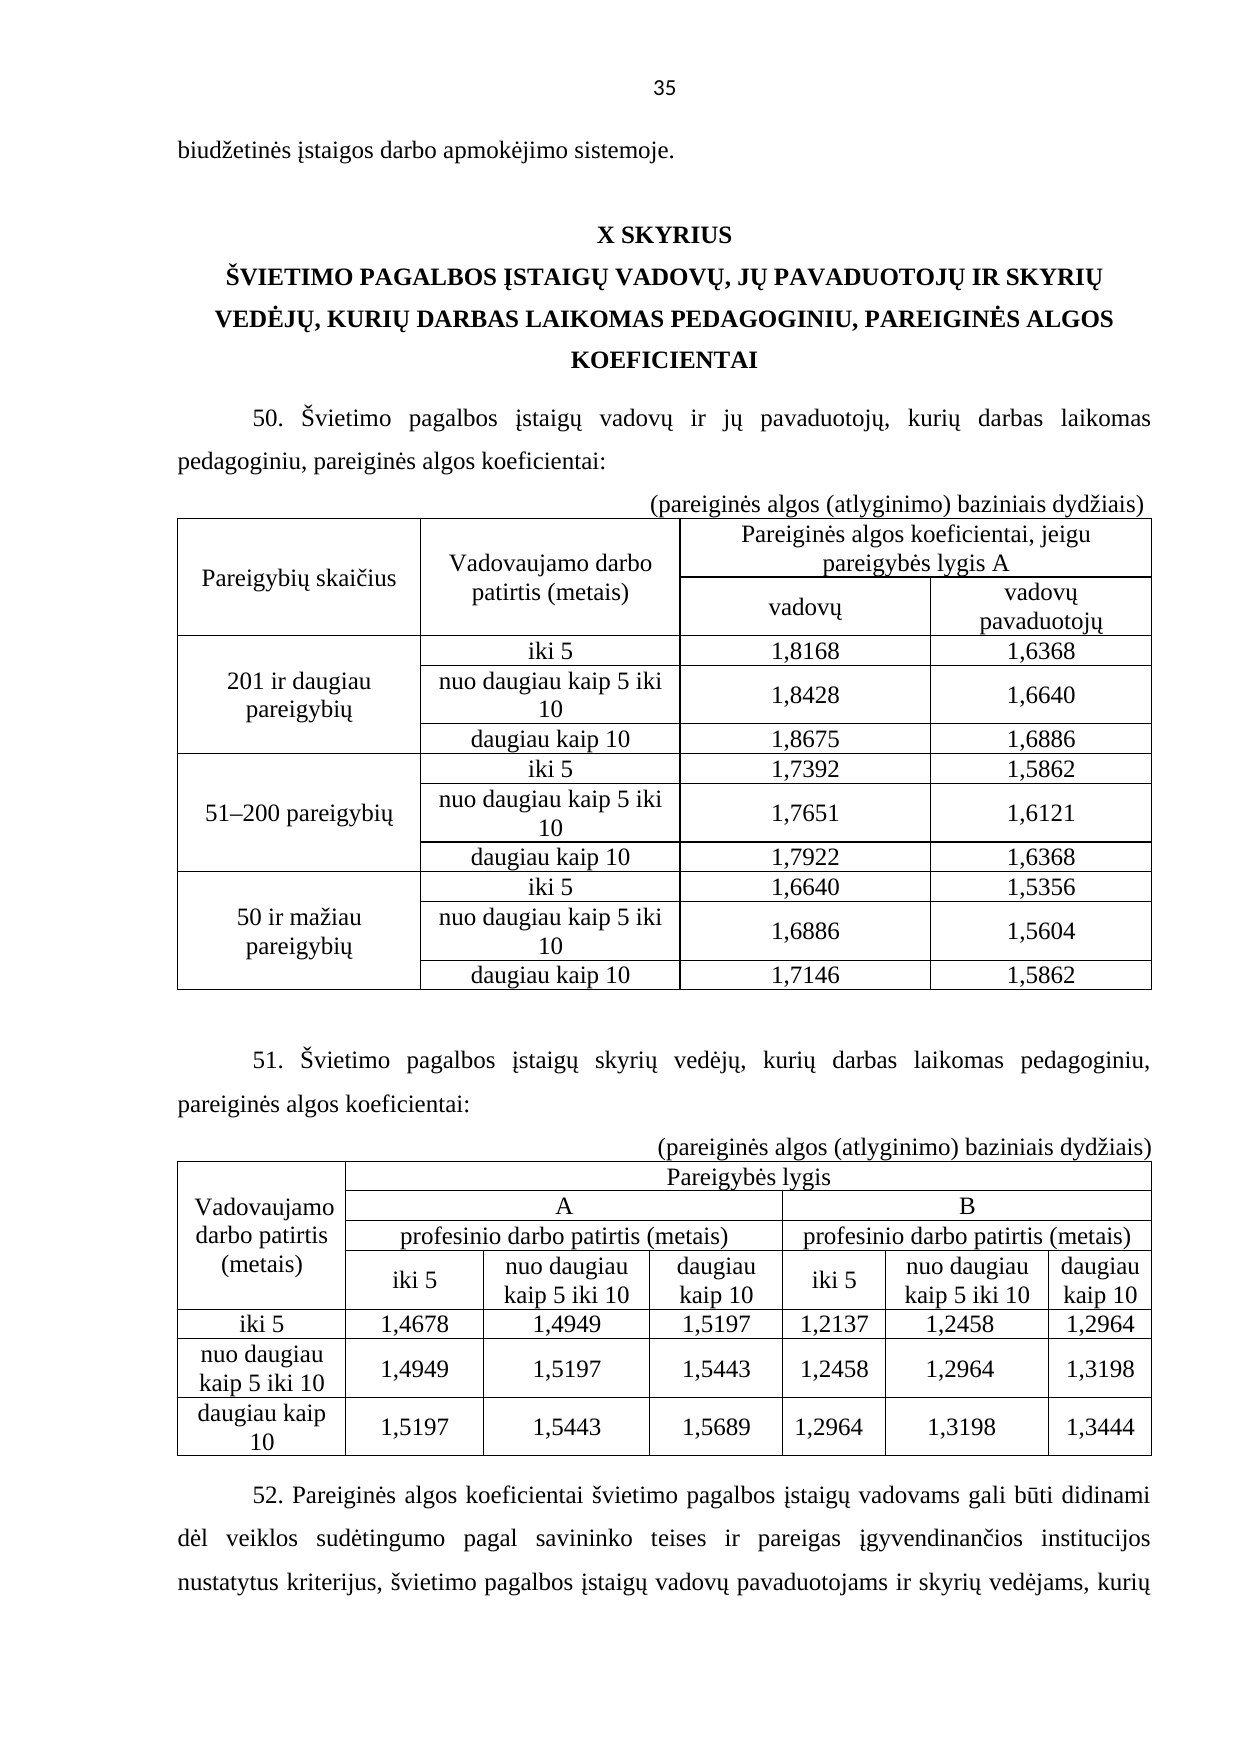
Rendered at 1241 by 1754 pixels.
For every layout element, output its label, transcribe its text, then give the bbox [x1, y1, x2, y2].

text (pareiginės algos (atlyginimo) baziniais dydžiais) [177, 489, 1152, 518]
table_cell 1,3198 [886, 1398, 1048, 1455]
table_cell daugiau kaip 10 [421, 843, 679, 871]
table_cell 1,5862 [931, 961, 1151, 989]
table_cell 1,5443 [650, 1339, 782, 1397]
table_cell 1,8168 [681, 636, 930, 665]
table_cell daugiau kaip 10 [1049, 1251, 1151, 1308]
table_cell vadovų [681, 578, 930, 635]
table_cell 1,5604 [931, 902, 1151, 959]
table_cell 1,6640 [681, 872, 930, 901]
table_cell 1,6886 [681, 902, 930, 959]
table_cell iki 5 [178, 1310, 345, 1338]
table_header Pareiginės algos koeficientai, jeigu pareigybės lygis A [681, 519, 1151, 576]
table_cell daugiau kaip 10 [178, 1398, 345, 1455]
table_header Pareigybės lygis [346, 1162, 1151, 1190]
table_cell 1,7651 [681, 784, 930, 841]
table_cell 1,6368 [931, 843, 1151, 871]
table_cell nuo daugiau kaip 5 iki 10 [421, 784, 679, 841]
table_cell profesinio darbo patirtis (metais) [346, 1221, 782, 1250]
table_cell 1,5197 [650, 1310, 782, 1338]
table_cell 1,7392 [681, 754, 930, 783]
table_cell iki 5 [421, 872, 679, 901]
table_cell 1,4949 [346, 1339, 483, 1397]
table_cell daugiau kaip 10 [650, 1251, 782, 1308]
table_cell 1,4949 [484, 1310, 649, 1338]
table_cell 1,5689 [650, 1398, 782, 1455]
table_cell 1,2964 [783, 1398, 885, 1455]
table_cell 50 ir mažiau pareigybių [178, 872, 420, 989]
table_cell nuo daugiau kaip 5 iki 10 [484, 1251, 649, 1308]
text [177, 136, 1152, 164]
table_cell 1,7146 [681, 961, 930, 989]
table_cell 1,5197 [346, 1398, 483, 1455]
text ŠVIETIMO PAGALBOS ĮSTAIGŲ VADOVŲ, JŲ PAVADUOTOJŲ IR SKYRIŲ VEDĖJŲ, KURIŲ DARBAS LAIKOMAS PEDAGOGINIU, PAREIGINĖS ALGOS KOEFICIENTAI [177, 249, 1152, 374]
table_cell 1,6640 [931, 666, 1151, 723]
table_header Vadovaujamo darbo patirtis (metais) [178, 1162, 345, 1308]
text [177, 1480, 1152, 1595]
text 50. Švietimo pagalbos įstaigų vadovų ir jų pavaduotojų, kurių darbas laikomas pedagoginiu, pareiginės algos koeficientai: [177, 403, 1152, 475]
text 51. Švietimo pagalbos įstaigų skyrių vedėjų, kurių darbas laikomas pedagoginiu, pareiginės algos koeficientai: [177, 1046, 1152, 1117]
table_cell iki 5 [346, 1251, 483, 1308]
table_cell A [346, 1191, 782, 1220]
table_cell 1,2964 [1049, 1310, 1151, 1338]
table_cell 51–200 pareigybių [178, 754, 420, 871]
table_cell 1,2458 [886, 1310, 1048, 1338]
table_cell 1,5356 [931, 872, 1151, 901]
table_cell 1,6368 [931, 636, 1151, 665]
text X SKYRIUS [177, 207, 1152, 249]
table_cell 1,7922 [681, 843, 930, 871]
table_header Vadovaujamo darbo patirtis (metais) [421, 519, 679, 635]
table_cell B [783, 1191, 1151, 1220]
table_cell 1,8675 [681, 724, 930, 753]
table_cell 1,2458 [783, 1339, 885, 1397]
table_cell 1,4678 [346, 1310, 483, 1338]
table_cell 1,5197 [484, 1339, 649, 1397]
table_cell daugiau kaip 10 [421, 961, 679, 989]
table_cell iki 5 [421, 636, 679, 665]
table_cell 1,8428 [681, 666, 930, 723]
table_cell nuo daugiau kaip 5 iki 10 [421, 902, 679, 959]
table_cell vadovų pavaduotojų [931, 578, 1151, 635]
table_cell daugiau kaip 10 [421, 724, 679, 753]
table_cell 1,3198 [1049, 1339, 1151, 1397]
table_cell 1,5862 [931, 754, 1151, 783]
table_cell 1,6121 [931, 784, 1151, 841]
table_cell 1,2137 [783, 1310, 885, 1338]
table_cell 1,3444 [1049, 1398, 1151, 1455]
table_cell 1,6886 [931, 724, 1151, 753]
table_header Pareigybių skaičius [178, 519, 420, 635]
table_cell iki 5 [783, 1251, 885, 1308]
table_cell 201 ir daugiau pareigybių [178, 636, 420, 753]
table_cell profesinio darbo patirtis (metais) [783, 1221, 1151, 1250]
table_cell nuo daugiau kaip 5 iki 10 [886, 1251, 1048, 1308]
table_cell nuo daugiau kaip 5 iki 10 [421, 666, 679, 723]
text (pareiginės algos (atlyginimo) baziniais dydžiais) [177, 1132, 1152, 1161]
table_cell 1,2964 [886, 1339, 1048, 1397]
table_cell iki 5 [421, 754, 679, 783]
table_cell nuo daugiau kaip 5 iki 10 [178, 1339, 345, 1397]
table_cell 1,5443 [484, 1398, 649, 1455]
